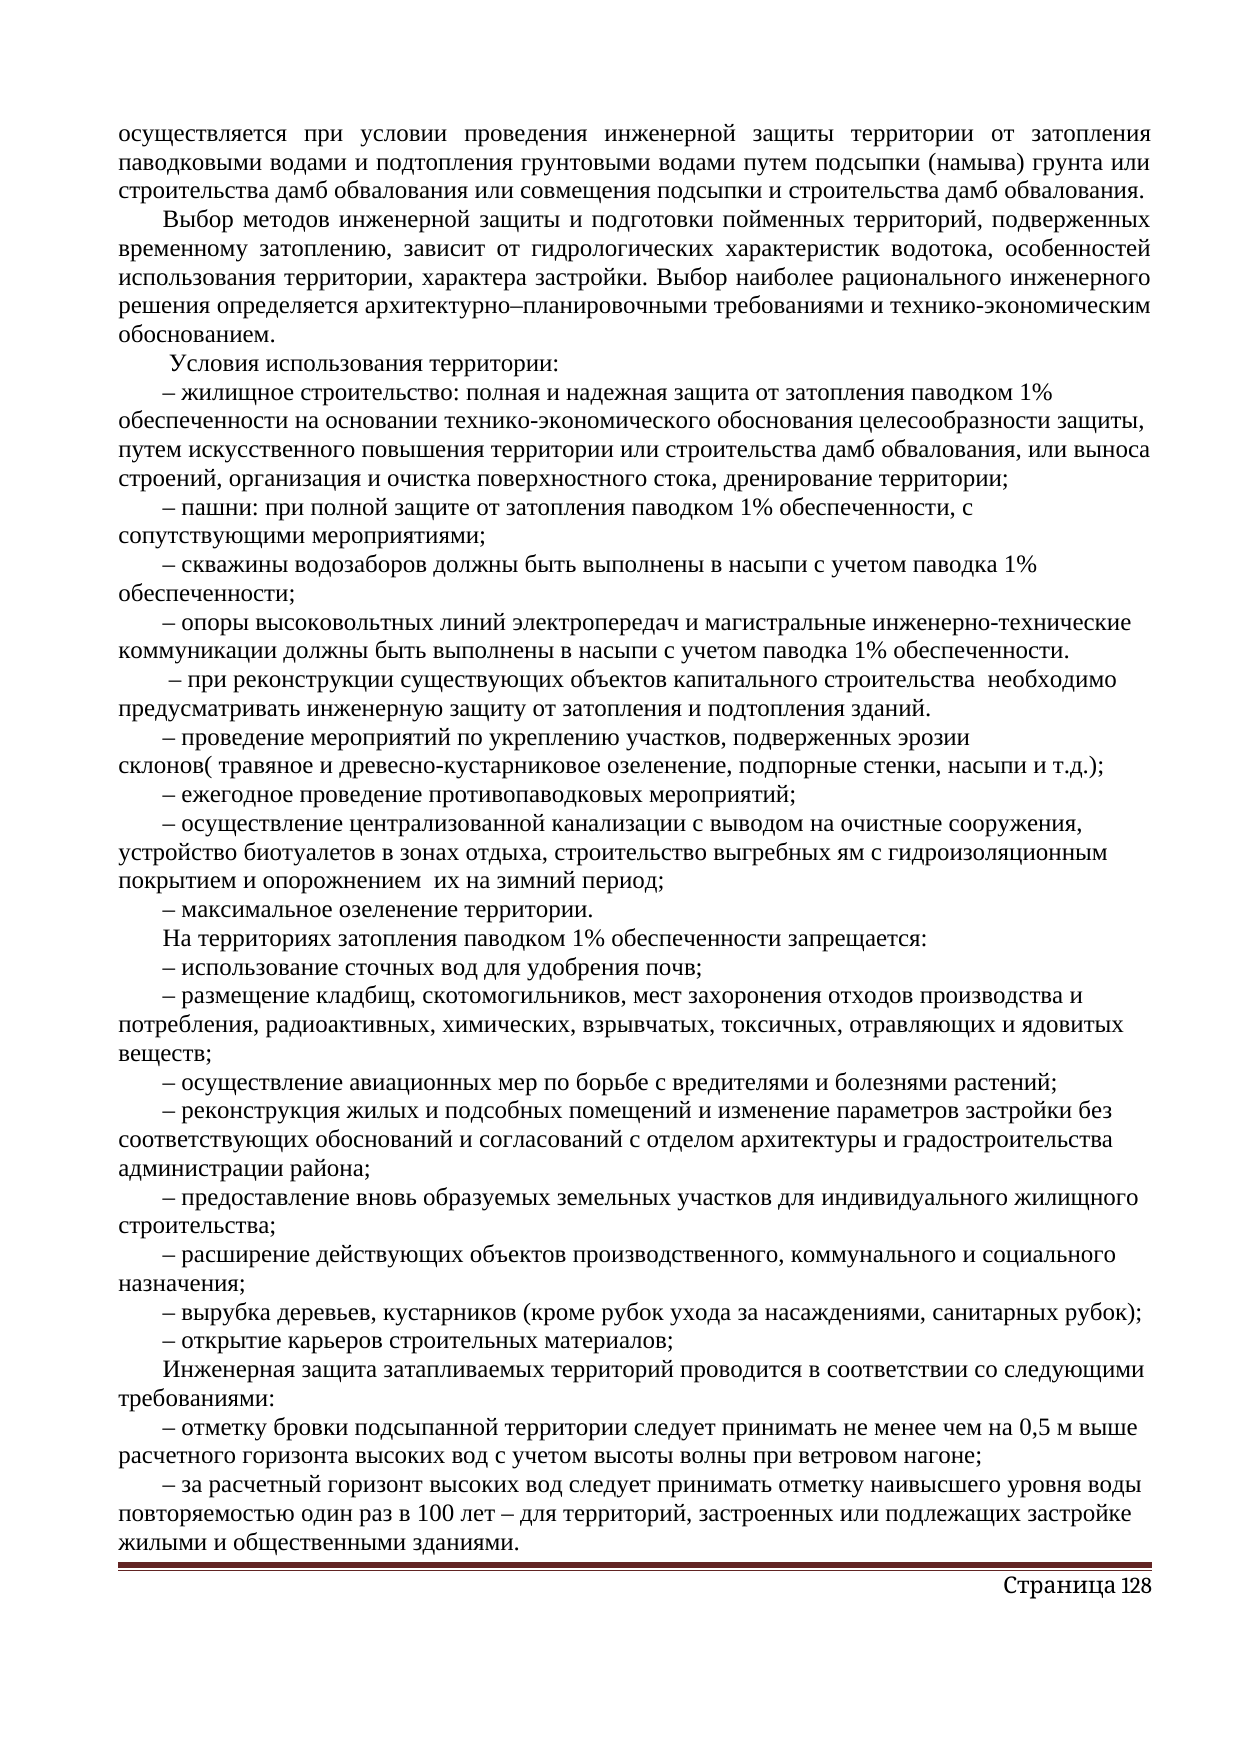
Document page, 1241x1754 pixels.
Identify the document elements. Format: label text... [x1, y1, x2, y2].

text – открытие карьеров строительных материалов; [118, 1326, 1152, 1354]
text – скважины водозаборов должны быть выполнены в насыпи с учетом паводка 1% обеспеченности; [118, 549, 1152, 607]
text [118, 118, 1152, 204]
text На территориях затопления паводком 1% обеспеченности запрещается: [118, 923, 1152, 952]
text – пашни: при полной защите от затопления паводком 1% обеспеченности, с сопутствующими мероприятиями; [118, 492, 1152, 549]
text – опоры высоковольтных линий электропередач и магистральные инженерно-технические коммуникации должны быть выполнены в насыпи с учетом паводка 1% обеспеченности. [118, 607, 1152, 664]
text – осуществление централизованной канализации с выводом на очистные сооружения, устройство биотуалетов в зонах отдыха, строительство выгребных ям с гидроизоляционным покрытием и опорожнением их на зимний период; [118, 808, 1152, 894]
text – проведение мероприятий по укреплению участков, подверженных эрозии склонов( травяное и древесно-кустарниковое озеленение, подпорные стенки, насыпи и т.д.); [118, 722, 1152, 779]
text – вырубка деревьев, кустарников (кроме рубок ухода за насаждениями, санитарных рубок); [118, 1297, 1152, 1326]
text – предоставление вновь образуемых земельных участков для индивидуального жилищного строительства; [118, 1182, 1152, 1239]
text – реконструкция жилых и подсобных помещений и изменение параметров застройки без соответствующих обоснований и согласований с отделом архитектуры и градостроительства администрации района; [118, 1096, 1152, 1182]
text – жилищное строительство: полная и надежная защита от затопления паводком 1% обеспеченности на основании технико-экономического обоснования целесообразности защиты, путем искусственного повышения территории или строительства дамб обвалования, или выноса строений, организация и очистка поверхностного стока, дренирование территории; [118, 377, 1152, 492]
text – отметку бровки подсыпанной территории следует принимать не менее чем на 0,5 м выше расчетного горизонта высоких вод с учетом высоты волны при ветровом нагоне; [118, 1412, 1152, 1469]
text Выбор методов инженерной защиты и подготовки пойменных территорий, подверженных временному затоплению, зависит от гидрологических характеристик водотока, особенностей использования территории, характера застройки. Выбор наиболее рационального инженерного решения определяется архитектурно–планировочными требованиями и технико-экономическим обоснованием. [118, 204, 1152, 348]
text – расширение действующих объектов производственного, коммунального и социального назначения; [118, 1239, 1152, 1297]
text Условия использования территории: [118, 348, 1152, 377]
text – максимальное озеленение территории. [118, 894, 1152, 923]
text – размещение кладбищ, скотомогильников, мест захоронения отходов производства и потребления, радиоактивных, химических, взрывчатых, токсичных, отравляющих и ядовитых веществ; [118, 981, 1152, 1067]
text – за расчетный горизонт высоких вод следует принимать отметку наивысшего уровня воды повторяемостью один раз в 100 лет – для территорий, застроенных или подлежащих застройке жилыми и общественными зданиями. [118, 1469, 1152, 1556]
text – при реконструкции существующих объектов капитального строительства необходимо предусматривать инженерную защиту от затопления и подтопления зданий. [118, 664, 1152, 722]
text – ежегодное проведение противопаводковых мероприятий; [118, 779, 1152, 808]
text – осуществление авиационных мер по борьбе с вредителями и болезнями растений; [118, 1067, 1152, 1096]
text Инженерная защита затапливаемых территорий проводится в соответствии со следующими требованиями: [118, 1354, 1152, 1412]
text – использование сточных вод для удобрения почв; [118, 952, 1152, 981]
